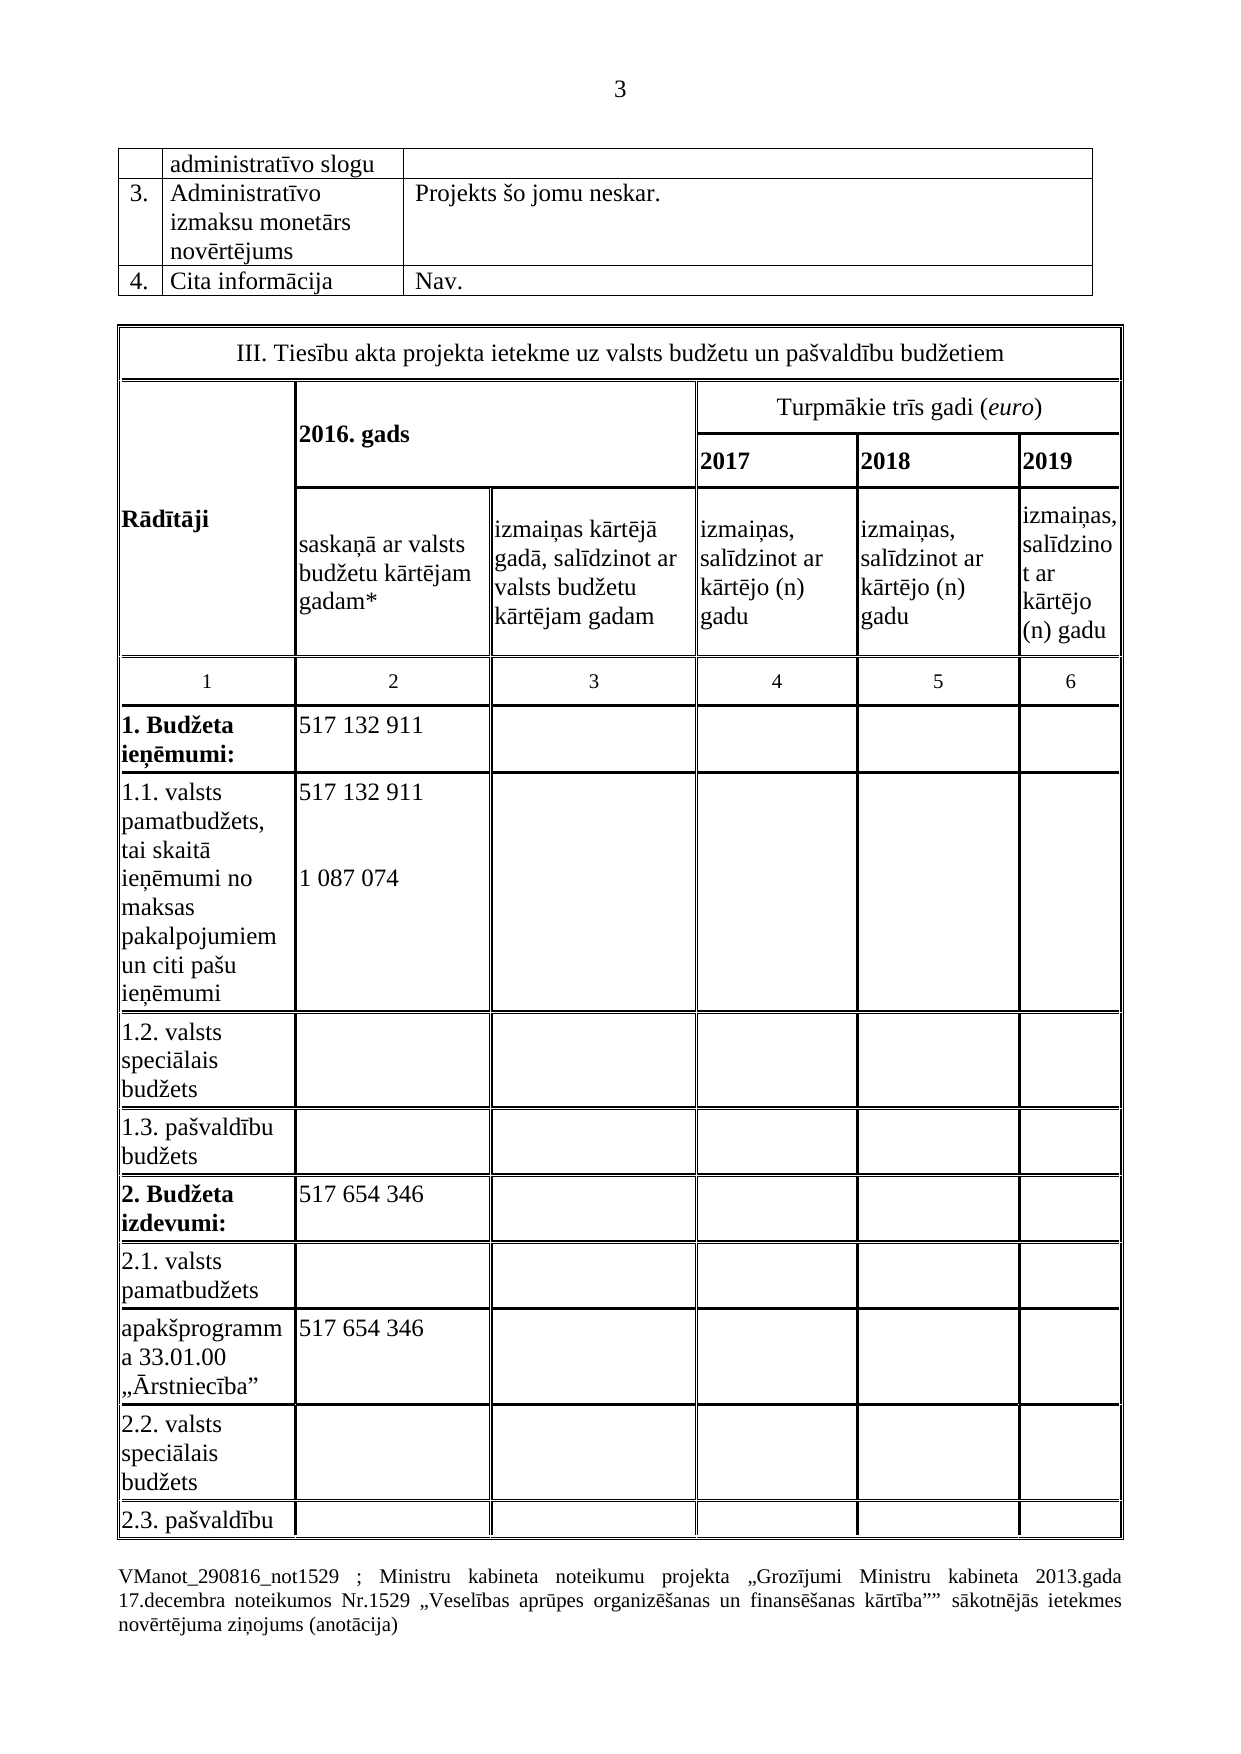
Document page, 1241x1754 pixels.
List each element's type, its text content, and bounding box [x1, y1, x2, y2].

table_cell [297, 1244, 489, 1307]
table_cell [859, 1244, 1018, 1307]
table_cell 5 [859, 658, 1018, 704]
table_cell [493, 1406, 695, 1498]
table_cell 517 654 346 [297, 1177, 489, 1240]
table_cell 2 [297, 658, 489, 704]
table_cell Turpmākie trīs gadi (euro) [698, 378, 1121, 432]
table_cell izmaiņas, salīdzinot ar kārtējo (n) gadu [698, 489, 856, 655]
table_cell 2. Budžeta izdevumi: [120, 1173, 294, 1240]
table_cell [698, 1244, 856, 1307]
table_cell izmaiņas, salīdzinot ar kārtējo (n) gadu [859, 489, 1018, 655]
table_cell [859, 1177, 1018, 1240]
table_cell Projekts šo jomu neskar. [404, 179, 1092, 265]
table_cell [493, 1310, 695, 1403]
table_cell izmaiņas kārtējā gadā, salīdzinot ar valsts budžetu kārtējam gadam [493, 489, 695, 655]
table_cell [1021, 771, 1120, 1010]
table_cell [493, 707, 695, 771]
table_cell izmaiņas, salīdzinot ar kārtējo (n) gadu [1021, 486, 1120, 655]
table_cell [1021, 1106, 1121, 1173]
table_cell Administratīvo izmaksu monetārs novērtējums [163, 179, 403, 265]
table_cell [1021, 1307, 1120, 1403]
table_cell 1.2. valsts speciālais budžets [120, 1010, 294, 1106]
table_cell [493, 774, 695, 1010]
table_cell 517 654 346 [297, 1310, 489, 1403]
table_cell 2.1. valsts pamatbudžets [120, 1240, 294, 1307]
table_cell [857, 1502, 1019, 1537]
table_cell [493, 1244, 695, 1307]
table_cell Nav. [404, 266, 1092, 294]
table_cell [1021, 1240, 1121, 1307]
table_cell [859, 1406, 1018, 1498]
table_cell [859, 1014, 1018, 1106]
table_cell 2018 [859, 435, 1018, 486]
table_cell [859, 1310, 1018, 1403]
table_cell 1.1. valsts pamatbudžets, tai skaitā ieņēmumi no maksas pakalpojumiem un citi pašu ieņēmumi [120, 771, 294, 1010]
table_cell [295, 1499, 491, 1537]
table_cell [1021, 1173, 1121, 1240]
table_cell [698, 1310, 856, 1403]
table_cell 6 [1019, 655, 1122, 704]
table_cell 2.2. valsts speciālais budžets [118, 1403, 294, 1498]
table_cell [491, 1502, 697, 1537]
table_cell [404, 149, 1092, 177]
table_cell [120, 1499, 295, 1537]
table_cell [698, 1406, 856, 1498]
table_cell 1. Budžeta ieņēmumi: [120, 704, 294, 771]
table_cell 2017 [698, 435, 856, 486]
table_cell [297, 1014, 489, 1106]
table_cell 2. [119, 149, 162, 177]
table_cell [1021, 704, 1120, 771]
table_cell [493, 1177, 695, 1240]
table_cell [698, 774, 856, 1010]
table_cell 3 [493, 658, 695, 704]
table_cell [493, 1014, 695, 1106]
table_cell [1019, 1499, 1121, 1537]
table_cell [297, 1406, 489, 1498]
table_cell [697, 1502, 857, 1537]
table_cell 1.3. pašvaldību budžets [120, 1106, 294, 1173]
table_cell [698, 707, 856, 771]
table_cell [698, 1110, 856, 1173]
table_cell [163, 149, 403, 177]
table_cell Rādītāji [120, 378, 294, 655]
table_cell [698, 1177, 856, 1240]
table_cell saskaņā ar valsts budžetu kārtējam gadam* [297, 489, 489, 655]
table_cell 2016. gads [297, 382, 695, 486]
table_cell 4. [119, 266, 162, 294]
table_cell apakšprogramma 33.01.00 „Ārstniecība” [120, 1307, 294, 1403]
table_cell [698, 1014, 856, 1106]
table_cell Cita informācija [163, 266, 403, 294]
table_cell 2019 [1021, 432, 1120, 486]
table_cell [859, 1110, 1018, 1173]
table_cell [493, 1110, 695, 1173]
table_cell [859, 707, 1018, 771]
table_cell 4 [698, 658, 856, 704]
table_cell 1 [118, 655, 295, 704]
table_header III. Tiesību akta projekta ietekme uz valsts budžetu un pašvaldību budžetiem [120, 328, 1120, 378]
table_cell 517 132 911 [297, 707, 489, 771]
table_cell [1021, 1403, 1122, 1498]
table_cell [297, 1110, 489, 1173]
table_cell 3. [119, 179, 162, 265]
table_cell 517 132 911 1 087 074 [297, 774, 489, 1010]
table_cell [859, 774, 1018, 1010]
table_cell [1021, 1010, 1121, 1106]
